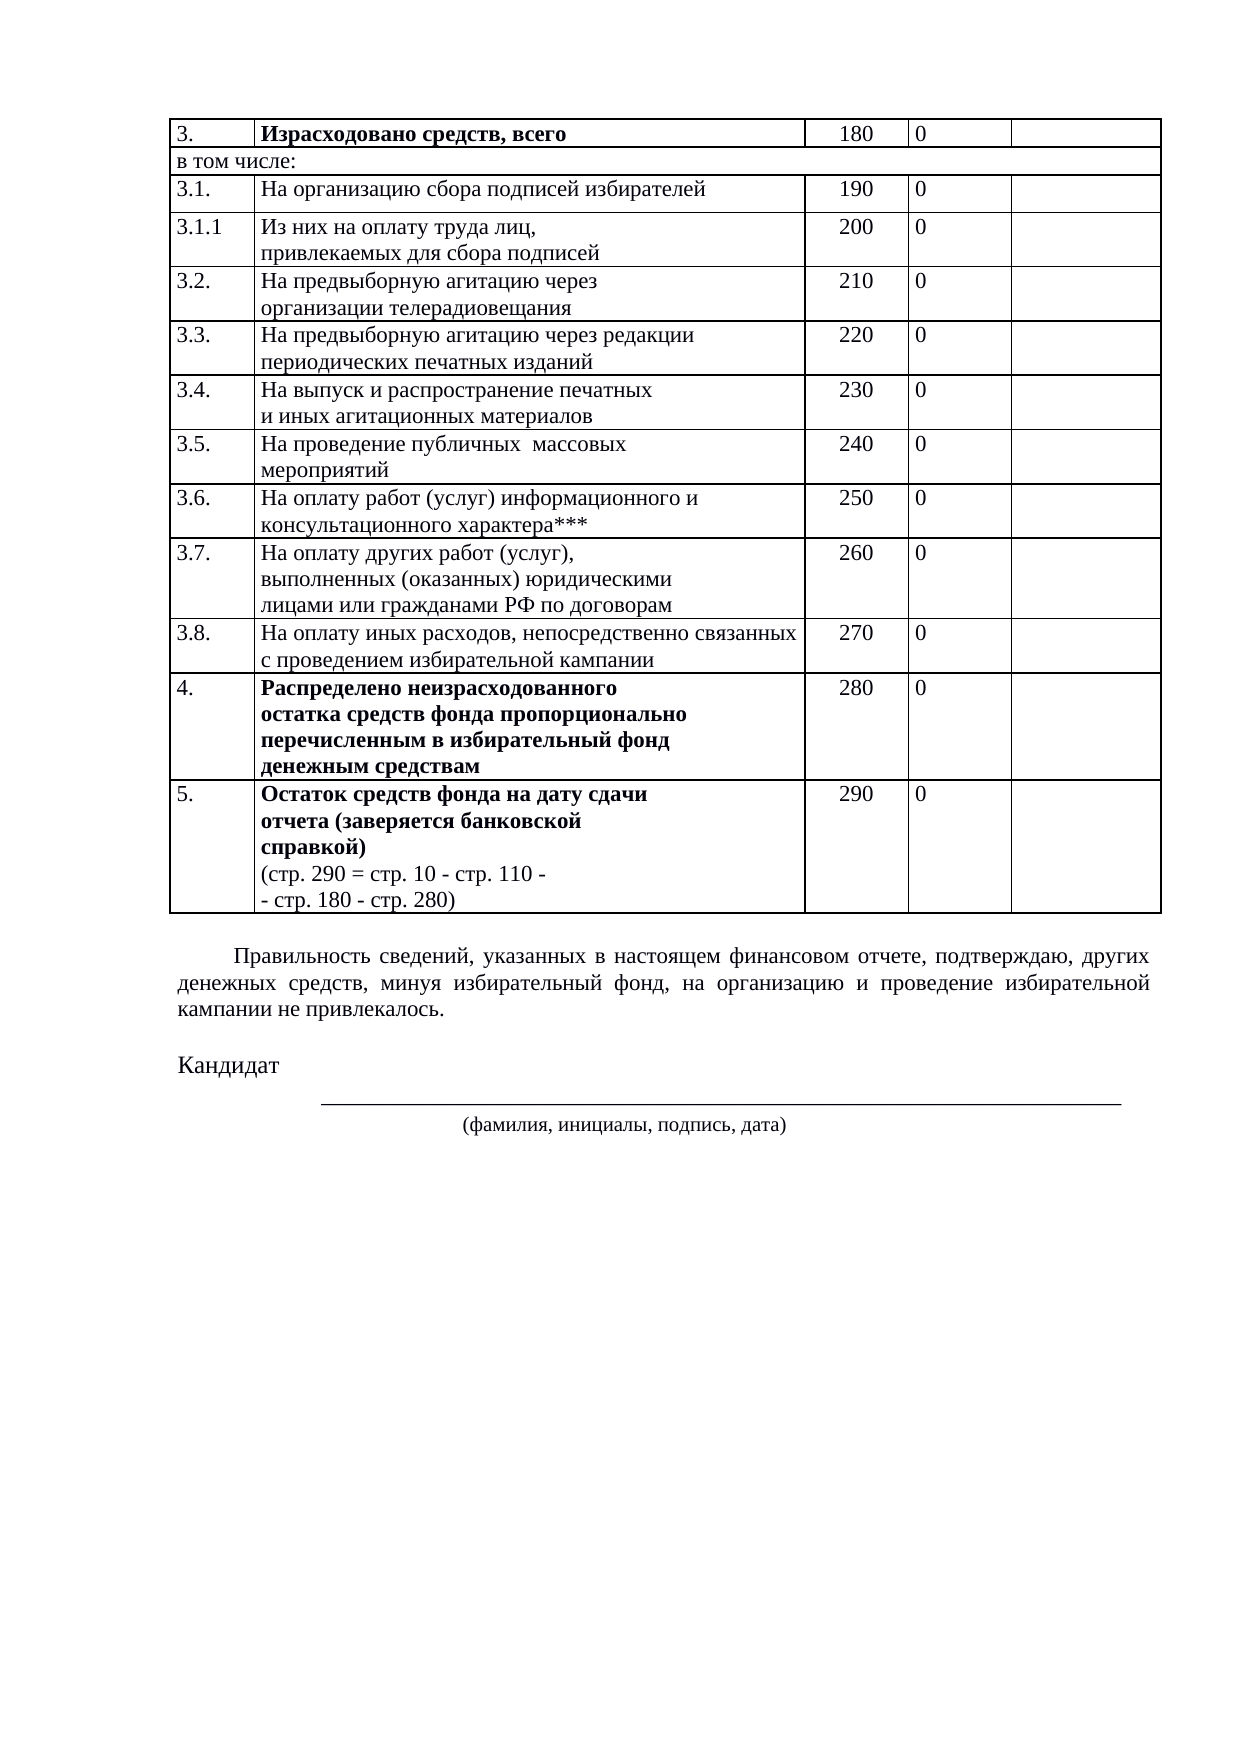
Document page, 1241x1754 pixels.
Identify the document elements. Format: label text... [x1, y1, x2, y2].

table_cell 3.4. [171, 376, 254, 428]
table_cell 3.6. [171, 485, 254, 537]
table_cell 4. [171, 674, 254, 779]
table_cell На оплату работ (услуг) информационного и консультационного характера*** [255, 485, 804, 537]
table_cell 290 [806, 781, 908, 912]
table_cell 3.2. [171, 267, 254, 320]
table_cell 3.7. [171, 539, 254, 618]
table_cell [1012, 619, 1160, 672]
table_cell [1012, 120, 1160, 146]
table_cell 3.1.1 [171, 213, 254, 266]
table_cell [1012, 176, 1160, 211]
table_cell 230 [806, 376, 908, 428]
table_cell [1012, 267, 1160, 320]
table_cell Распределено неизрасходованного остатка средств фонда пропорционально перечисленным в избирательный фонд денежным средствам [255, 674, 804, 779]
table_cell 0 [909, 539, 1011, 618]
table_cell 0 [909, 376, 1011, 428]
table_cell На предвыборную агитацию через редакции периодических печатных изданий [255, 322, 804, 374]
table_cell 0 [909, 674, 1011, 779]
table_cell Израсходовано средств, всего [255, 120, 804, 146]
table_cell 0 [909, 781, 1011, 912]
table_cell 5. [171, 781, 254, 912]
table_cell 3.5. [171, 430, 254, 483]
text ________________________________________________________________ (фамилия, инициалы, подпись, дата) [177, 1079, 1152, 1137]
table_cell [1012, 485, 1160, 537]
table_cell [1012, 213, 1160, 266]
table_cell 3. [171, 120, 254, 146]
table_cell 200 [806, 213, 908, 266]
table_cell [1012, 674, 1160, 779]
table_cell На организацию сбора подписей избирателей [255, 176, 804, 211]
table_cell 240 [806, 430, 908, 483]
text Кандидат [177, 1050, 1152, 1079]
table_cell Остаток средств фонда на дату сдачи отчета (заверяется банковской справкой) (стр. 290 = стр. 10 - стр. 110 - - стр. 180 - стр. 280) [255, 781, 804, 912]
table_cell На выпуск и распространение печатных и иных агитационных материалов [255, 376, 804, 428]
table_cell 250 [806, 485, 908, 537]
table_cell 0 [909, 120, 1011, 146]
table_cell 210 [806, 267, 908, 320]
table_cell 0 [909, 322, 1011, 374]
table_cell На проведение публичных массовых мероприятий [255, 430, 804, 483]
table_cell На предвыборную агитацию через организации телерадиовещания [255, 267, 804, 320]
table_cell [1012, 376, 1160, 428]
table_cell 190 [806, 176, 908, 211]
table_cell 3.3. [171, 322, 254, 374]
table_cell [1012, 781, 1160, 912]
table_cell 3.1. [171, 176, 254, 211]
table_cell 0 [909, 213, 1011, 266]
table_cell 260 [806, 539, 908, 618]
table_cell 270 [806, 619, 908, 672]
table_cell 0 [909, 267, 1011, 320]
table_cell 0 [909, 430, 1011, 483]
table_cell в том числе: [171, 148, 1160, 174]
table_cell [1012, 539, 1160, 618]
table_cell Из них на оплату труда лиц, привлекаемых для сбора подписей [255, 213, 804, 266]
table_cell 0 [909, 176, 1011, 211]
table_cell 0 [909, 619, 1011, 672]
table_cell На оплату иных расходов, непосредственно связанных с проведением избирательной кампании [255, 619, 804, 672]
table_cell [1012, 322, 1160, 374]
table_cell 0 [909, 485, 1011, 537]
table_cell 180 [806, 120, 908, 146]
text Правильность сведений, указанных в настоящем финансовом отчете, подтверждаю, других денежных средств, минуя избирательный фонд, на организацию и проведение избирательной кампании не привлекалось. [177, 943, 1152, 1022]
table_cell 280 [806, 674, 908, 779]
table_cell 3.8. [171, 619, 254, 672]
table_cell 220 [806, 322, 908, 374]
table_cell [1012, 430, 1160, 483]
table_cell На оплату других работ (услуг), выполненных (оказанных) юридическими лицами или гражданами РФ по договорам [255, 539, 804, 618]
